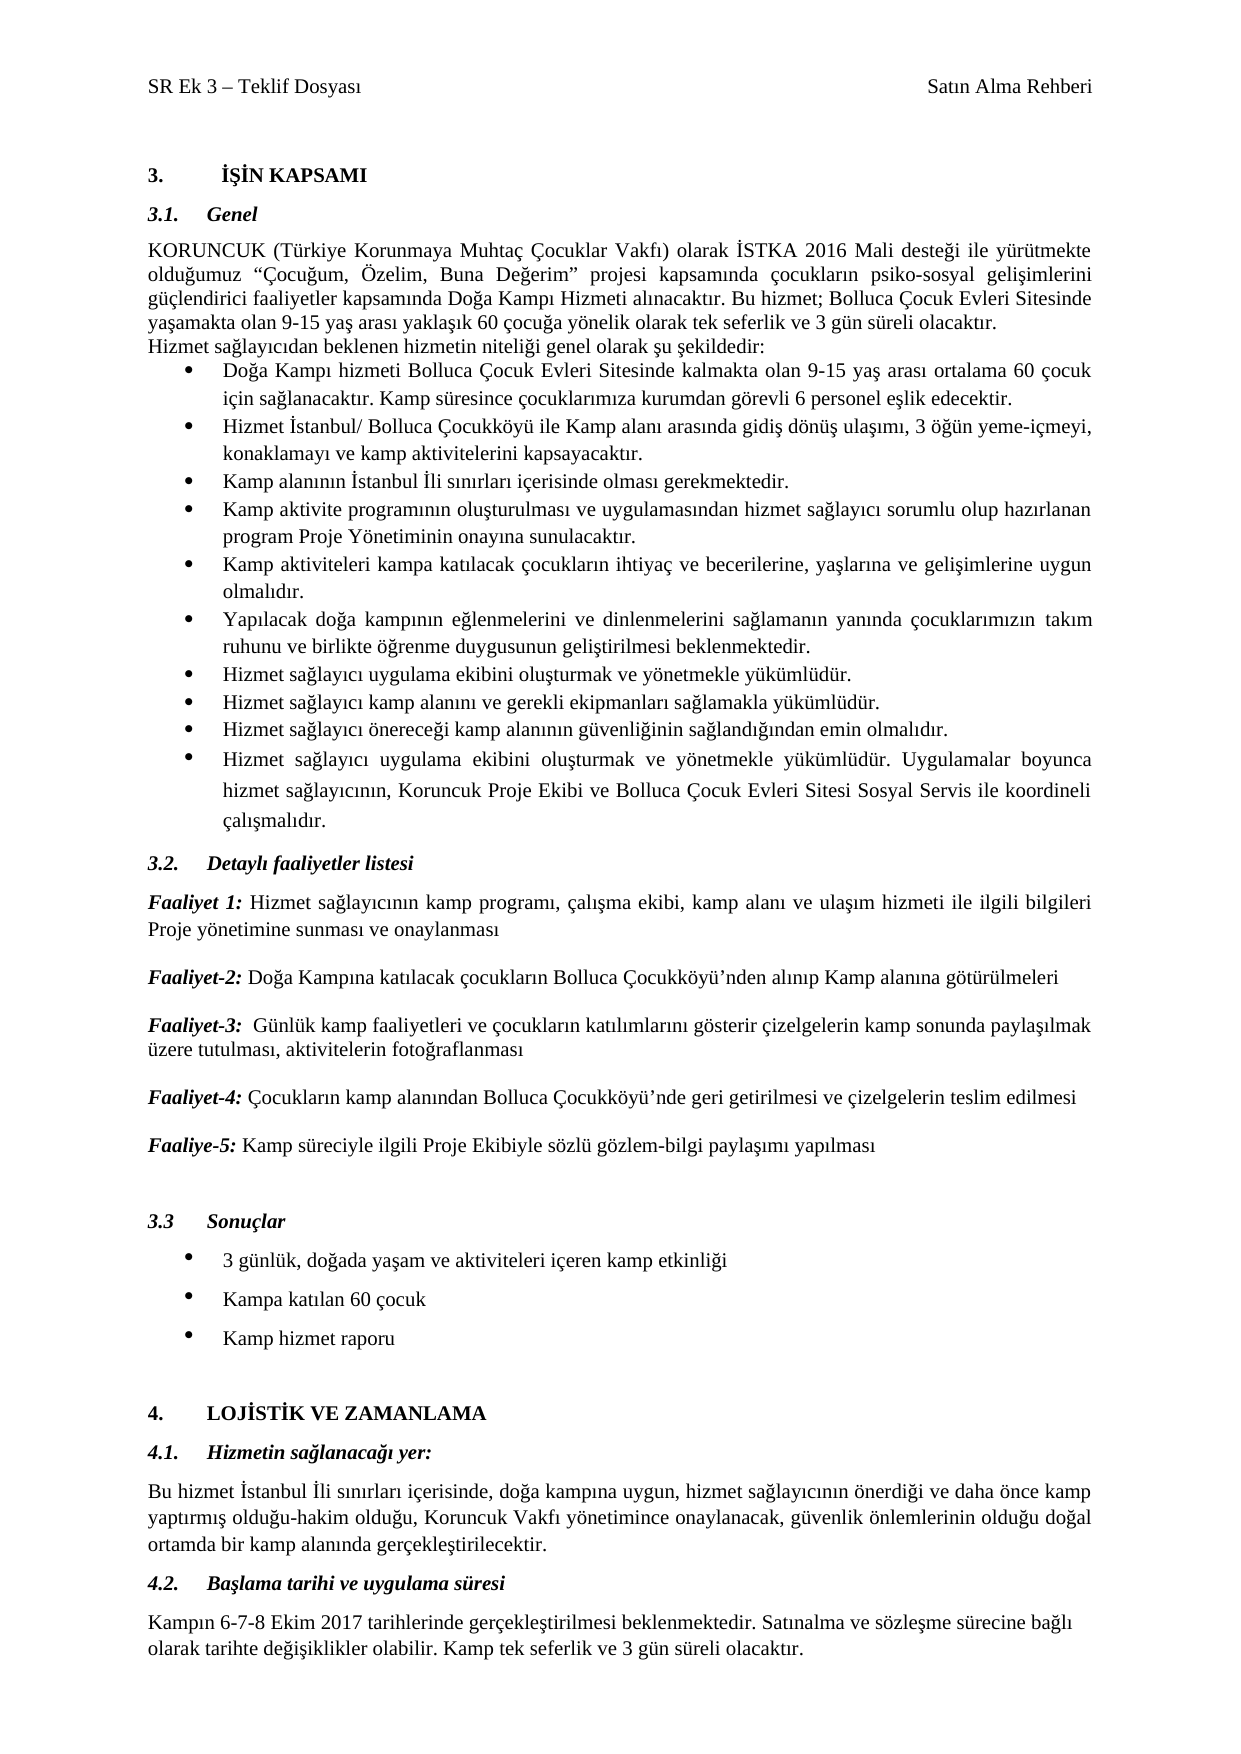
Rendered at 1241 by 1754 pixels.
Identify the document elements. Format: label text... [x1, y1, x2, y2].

list Hizmet sağlayıcı kamp alanını ve gerekli ekipmanları sağlamakla yükümlüdür. [185, 690, 1093, 714]
text 3. İŞİN KAPSAMI [148, 160, 1093, 187]
list Kamp alanının İstanbul İli sınırları içerisinde olması gerekmektedir. [185, 469, 1093, 493]
text 4. LOJİSTİK VE ZAMANLAMA [148, 1398, 1093, 1425]
list Doğa Kampı hizmeti Bolluca Çocuk Evleri Sitesinde kalmakta olan 9-15 yaş arası ortalama 60 çocuk için sağlanacaktır. Kamp süresince çocuklarımıza kurumdan görevli 6 personel eşlik edecektir. [185, 358, 1093, 410]
text Faaliyet 1: Hizmet sağlayıcının kamp programı, çalışma ekibi, kamp alanı ve ulaşım hizmeti ile ilgili bilgileri Proje yönetimine sunması ve onaylanması [148, 888, 1093, 941]
list Kamp aktivite programının oluşturulması ve uygulamasından hizmet sağlayıcı sorumlu olup hazırlanan program Proje Yönetiminin onayına sunulacaktır. [185, 496, 1093, 548]
text KORUNCUK (Türkiye Korunmaya Muhtaç Çocuklar Vakfı) olarak İSTKA 2016 Mali desteği ile yürütmekte olduğumuz “Çocuğum, Özelim, Buna Değerim” projesi kapsamında çocukların psiko-sosyal gelişimlerini güçlendirici faaliyetler kapsamında Doğa Kampı Hizmeti alınacaktır. Bu hizmet; Bolluca Çocuk Evleri Sitesinde yaşamakta olan 9-15 yaş arası yaklaşık 60 çocuğa yönelik olarak tek seferlik ve 3 gün süreli olacaktır. [148, 238, 1093, 334]
list Yapılacak doğa kampının eğlenmelerini ve dinlenmelerini sağlamanın yanında çocuklarımızın takım ruhunu ve birlikte öğrenme duygusunun geliştirilmesi beklenmektedir. [185, 607, 1093, 658]
text 3.1. Genel [148, 199, 1093, 226]
text Hizmet sağlayıcıdan beklenen hizmetin niteliği genel olarak şu şekildedir: [148, 334, 1093, 358]
text 3.3 Sonuçlar [148, 1206, 1093, 1233]
text Bu hizmet İstanbul İli sınırları içerisinde, doğa kampına uygun, hizmet sağlayıcının önerdiği ve daha önce kamp yaptırmış olduğu-hakim olduğu, Koruncuk Vakfı yönetimince onaylanacak, güvenlik önlemlerinin olduğu doğal ortamda bir kamp alanında gerçekleştirilecektir. [148, 1476, 1093, 1556]
text 3.2. Detaylı faaliyetler listesi [148, 849, 1093, 875]
list Kamp aktiviteleri kampa katılacak çocukların ihtiyaç ve becerilerine, yaşlarına ve gelişimlerine uygun olmalıdır. [185, 552, 1093, 603]
text Faaliyet-2: Doğa Kampına katılacak çocukların Bolluca Çocukköyü’nden alınıp Kamp alanına götürülmeleri [148, 964, 1093, 989]
list Hizmet İstanbul/ Bolluca Çocukköyü ile Kamp alanı arasında gidiş dönüş ulaşımı, 3 öğün yeme-içmeyi, konaklamayı ve kamp aktivitelerini kapsayacaktır. [185, 414, 1093, 465]
text Faaliyet-4: Çocukların kamp alanından Bolluca Çocukköyü’nde geri getirilmesi ve çizelgelerin teslim edilmesi [148, 1085, 1093, 1109]
text Kampın 6-7-8 Ekim 2017 tarihlerinde gerçekleştirilmesi beklenmektedir. Satınalma ve sözleşme sürecine bağlı olarak tarihte değişiklikler olabilir. Kamp tek seferlik ve 3 gün süreli olacaktır. [148, 1607, 1093, 1660]
list Kampa katılan 60 çocuk [185, 1284, 1093, 1311]
list Hizmet sağlayıcı uygulama ekibini oluşturmak ve yönetmekle yükümlüdür. [185, 662, 1093, 686]
list Kamp hizmet raporu [185, 1323, 1093, 1349]
text 4.2. Başlama tarihi ve uygulama süresi [148, 1568, 1093, 1595]
text Faaliyet-3: Günlük kamp faaliyetleri ve çocukların katılımlarını gösterir çizelgelerin kamp sonunda paylaşılmak üzere tutulması, aktivitelerin fotoğraflanması [148, 1013, 1093, 1061]
list Hizmet sağlayıcı önereceği kamp alanının güvenliğinin sağlandığından emin olmalıdır. [185, 717, 1093, 741]
text 4.1. Hizmetin sağlanacağı yer: [148, 1437, 1093, 1464]
text Faaliye-5: Kamp süreciyle ilgili Proje Ekibiyle sözlü gözlem-bilgi paylaşımı yapılması [148, 1133, 1093, 1157]
list Hizmet sağlayıcı uygulama ekibini oluşturmak ve yönetmekle yükümlüdür. Uygulamalar boyunca hizmet sağlayıcının, Koruncuk Proje Ekibi ve Bolluca Çocuk Evleri Sitesi Sosyal Servis ile koordineli çalışmalıdır. [185, 745, 1093, 832]
list 3 günlük, doğada yaşam ve aktiviteleri içeren kamp etkinliği [185, 1245, 1093, 1272]
